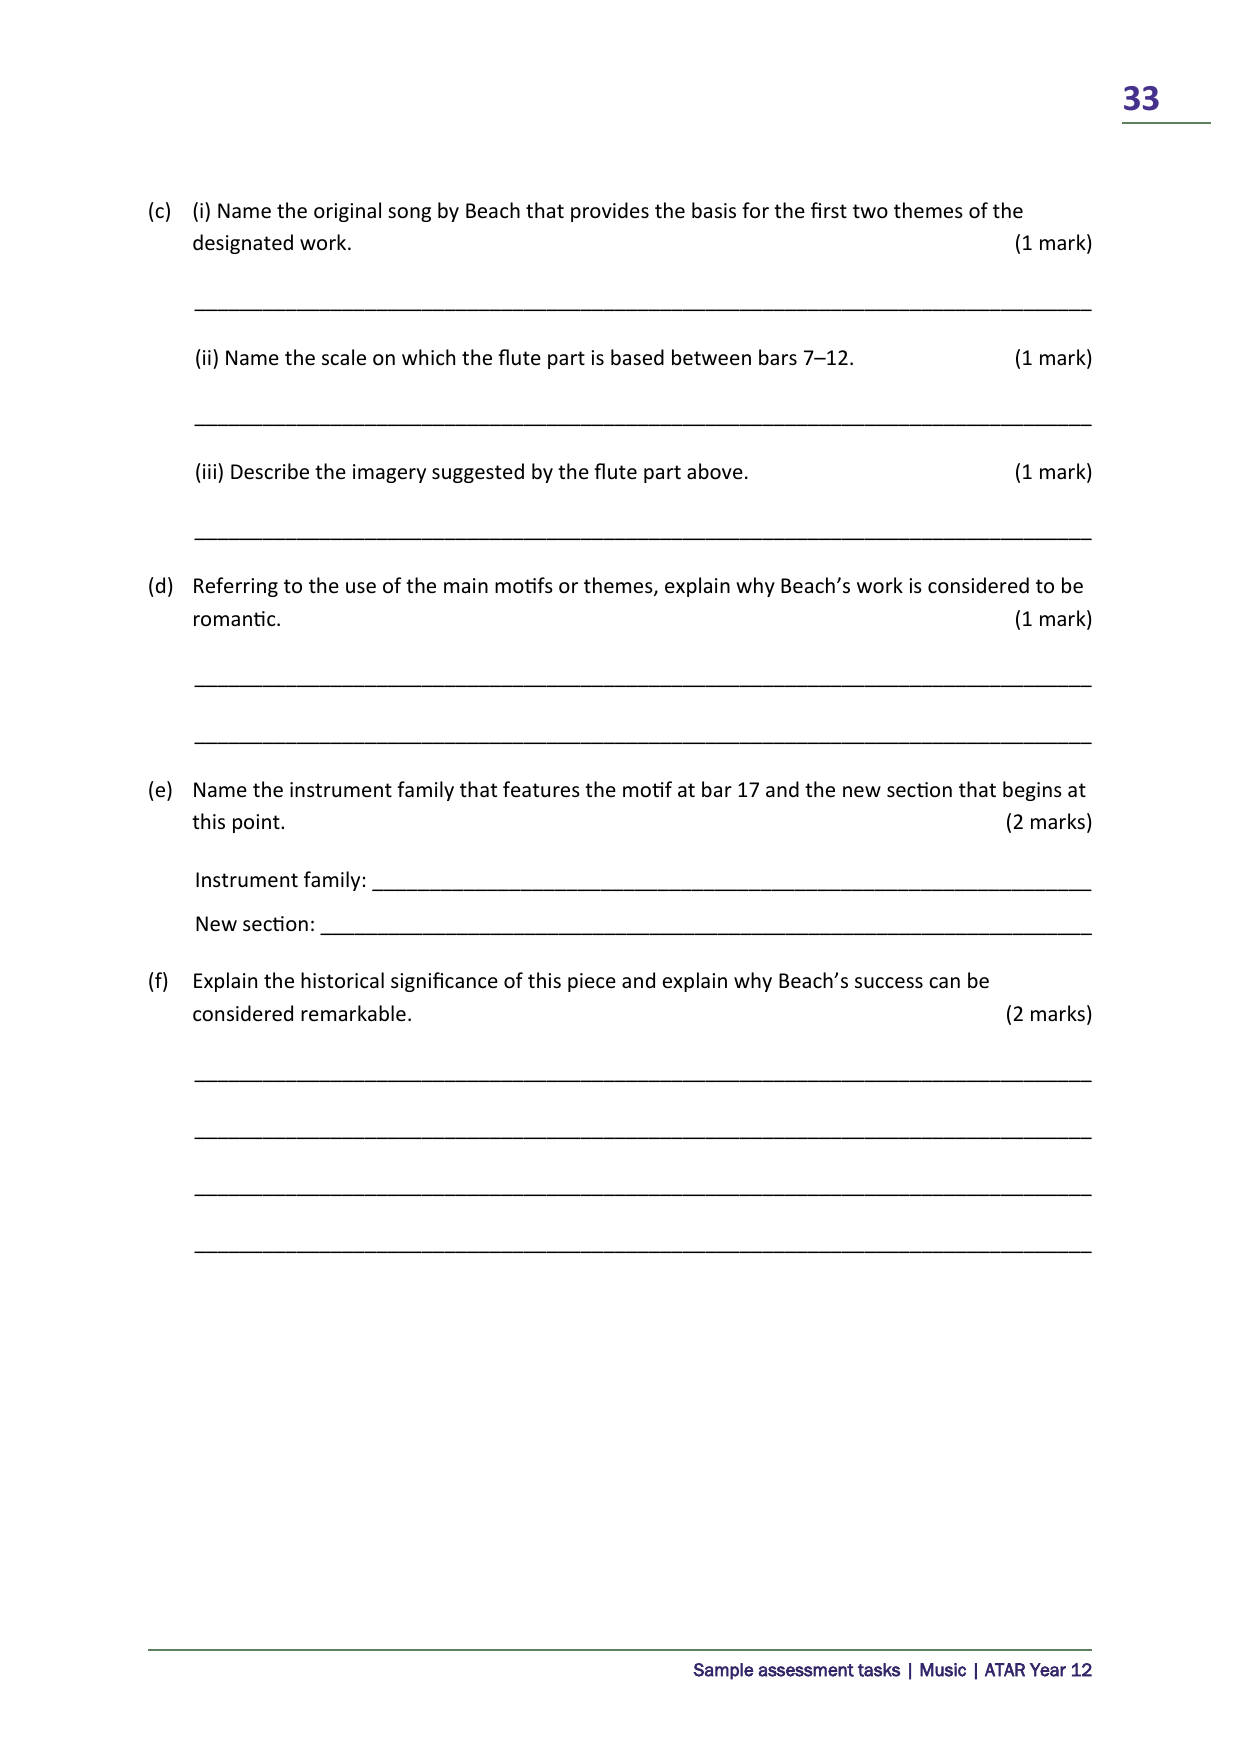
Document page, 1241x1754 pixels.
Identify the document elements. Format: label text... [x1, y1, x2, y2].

text Instrument family: [194, 865, 1092, 893]
list Explain the historical significance of this piece and explain why Beach’s success can be considered remarkable. (2 marks) [148, 967, 1092, 1027]
list Referring to the use of the main motifs or themes, explain why Beach’s work is considered to be romantic. (1 mark) [148, 572, 1092, 632]
text (ii) Name the scale on which the flute part is based between bars 7–12. (1 mark) [194, 343, 1092, 371]
list (i) Name the original song by Beach that provides the basis for the first two themes of the designated work. (1 mark) [148, 196, 1092, 256]
list Name the instrument family that features the motif at bar 17 and the new section that begins at this point. (2 marks) [148, 775, 1092, 836]
text New section: [194, 909, 1092, 937]
text (iii) Describe the imagery suggested by the flute part above. (1 mark) [194, 457, 1092, 485]
